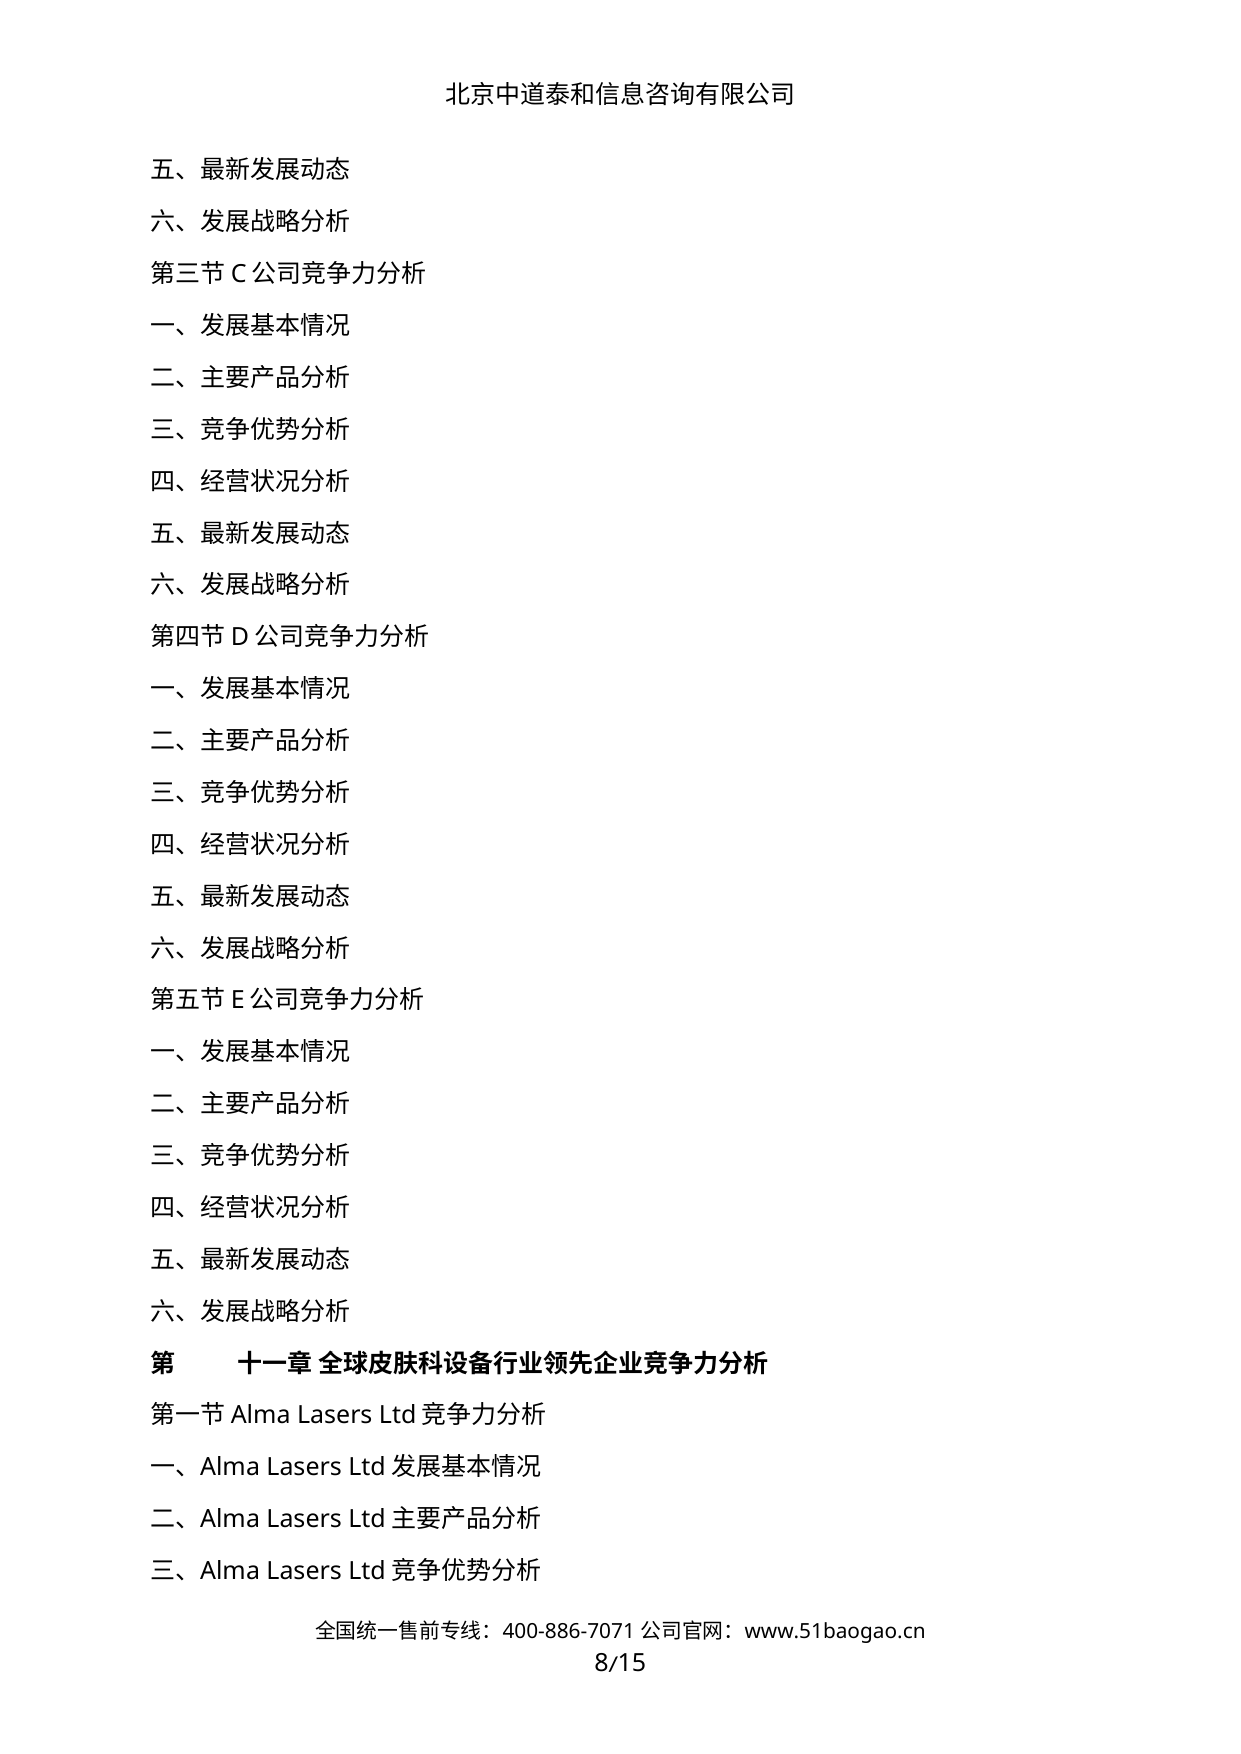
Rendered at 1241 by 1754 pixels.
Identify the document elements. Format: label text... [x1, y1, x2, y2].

text 二、Alma Lasers Ltd主要产品分析 [150, 1499, 1090, 1535]
text 二、主要产品分析 [150, 1084, 1090, 1120]
text 第四节 D公司竞争力分析 [150, 617, 1090, 653]
text 三、竞争优势分析 [150, 1136, 1090, 1172]
text 第 十一章 全球皮肤科设备行业领先企业竞争力分析 [150, 1343, 1090, 1379]
text 四、经营状况分析 [150, 1187, 1090, 1224]
text 五、最新发展动态 [150, 1239, 1090, 1276]
text 一、Alma Lasers Ltd发展基本情况 [150, 1447, 1090, 1483]
text 三、竞争优势分析 [150, 409, 1090, 446]
text 三、Alma Lasers Ltd竞争优势分析 [150, 1551, 1090, 1587]
text 五、最新发展动态 [150, 876, 1090, 912]
text 四、经营状况分析 [150, 824, 1090, 861]
text 二、主要产品分析 [150, 721, 1090, 757]
text 六、发展战略分析 [150, 565, 1090, 601]
text 二、主要产品分析 [150, 357, 1090, 394]
text 六、发展战略分析 [150, 1291, 1090, 1327]
text 一、发展基本情况 [150, 1032, 1090, 1068]
text 第五节 E公司竞争力分析 [150, 980, 1090, 1016]
text 四、经营状况分析 [150, 461, 1090, 497]
text 六、发展战略分析 [150, 202, 1090, 238]
text 第三节 C公司竞争力分析 [150, 254, 1090, 290]
text 三、竞争优势分析 [150, 772, 1090, 809]
text 第一节 Alma Lasers Ltd竞争力分析 [150, 1395, 1090, 1431]
text 五、最新发展动态 [150, 150, 1090, 186]
text 六、发展战略分析 [150, 928, 1090, 964]
text 一、发展基本情况 [150, 669, 1090, 705]
text 五、最新发展动态 [150, 513, 1090, 549]
text 一、发展基本情况 [150, 306, 1090, 342]
